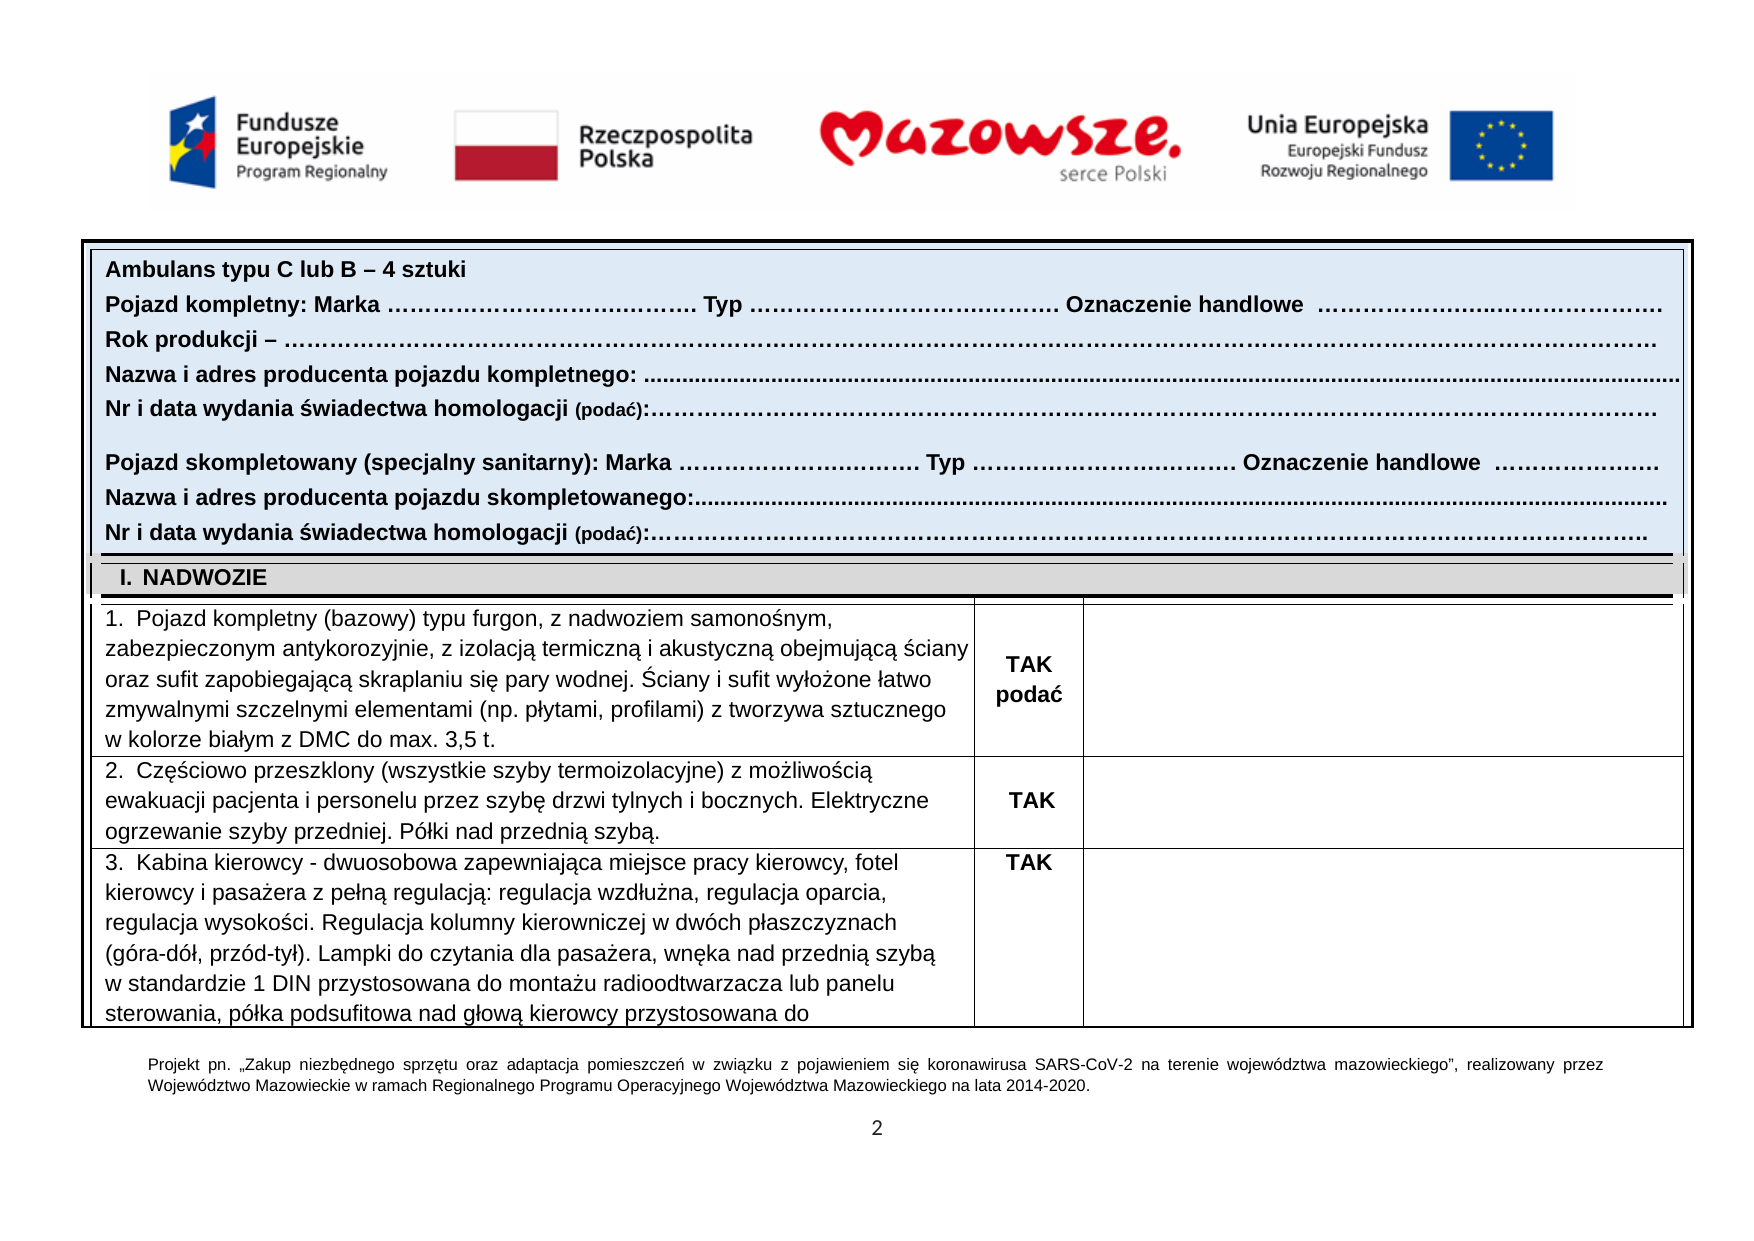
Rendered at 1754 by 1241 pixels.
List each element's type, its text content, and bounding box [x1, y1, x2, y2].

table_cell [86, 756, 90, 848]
table_cell Częściowo przeszklony (wszystkie szyby termoizolacyjne) z możliwością ewakuacji pacjenta i personelu przez szybę drzwi tylnych i bocznych. Elektryczne ogrzewanie szyby przedniej. Półki nad przednią szybą. [92, 757, 974, 848]
table_cell [1684, 756, 1688, 848]
table_cell TAK podać [975, 605, 1083, 756]
table_cell [1084, 849, 1683, 1026]
table_header Ambulans typu C lub B – 4 sztuki Pojazd kompletny: Marka ………………………….………. Typ ………………………….………. Oznaczenie handlowe ……………….…..…………………. Rok produkcji – ……………………………………………………………………………………………………………………………………………………………… Nazwa i adres producenta pojazdu kompletnego: ................................................................................................................................................................... Nr i data wydania świadectwa homologacji (podać):…………………………………………………………………………………………………………………… Pojazd skompletowany (specjalny sanitarny): Marka ………………….………. Typ …………………….………. Oznaczenie handlowe ……………….… Nazwa i adres producenta pojazdu skompletowanego:......................................................................................................................................................... Nr i data wydania świadectwa homologacji (podać):………………………………………………………………………………………………………………….. [86, 243, 1688, 553]
table_cell [1684, 848, 1688, 1026]
picture [147, 73, 1577, 212]
table_cell TAK [975, 849, 1083, 1026]
table_cell TAK [975, 757, 1083, 848]
table_cell [1084, 757, 1683, 848]
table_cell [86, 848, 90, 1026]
table_cell Pojazd kompletny (bazowy) typu furgon, z nadwoziem samonośnym, zabezpieczonym antykorozyjnie, z izolacją termiczną i akustyczną obejmującą ściany oraz sufit zapobiegającą skraplaniu się pary wodnej. Ściany i sufit wyłożone łatwo zmywalnymi szczelnymi elementami (np. płytami, profilami) z tworzywa sztucznego w kolorze białym z DMC do max. 3,5 t. [86, 594, 974, 756]
table_cell [1084, 594, 1688, 756]
table_cell NADWOZIE [86, 553, 1688, 594]
